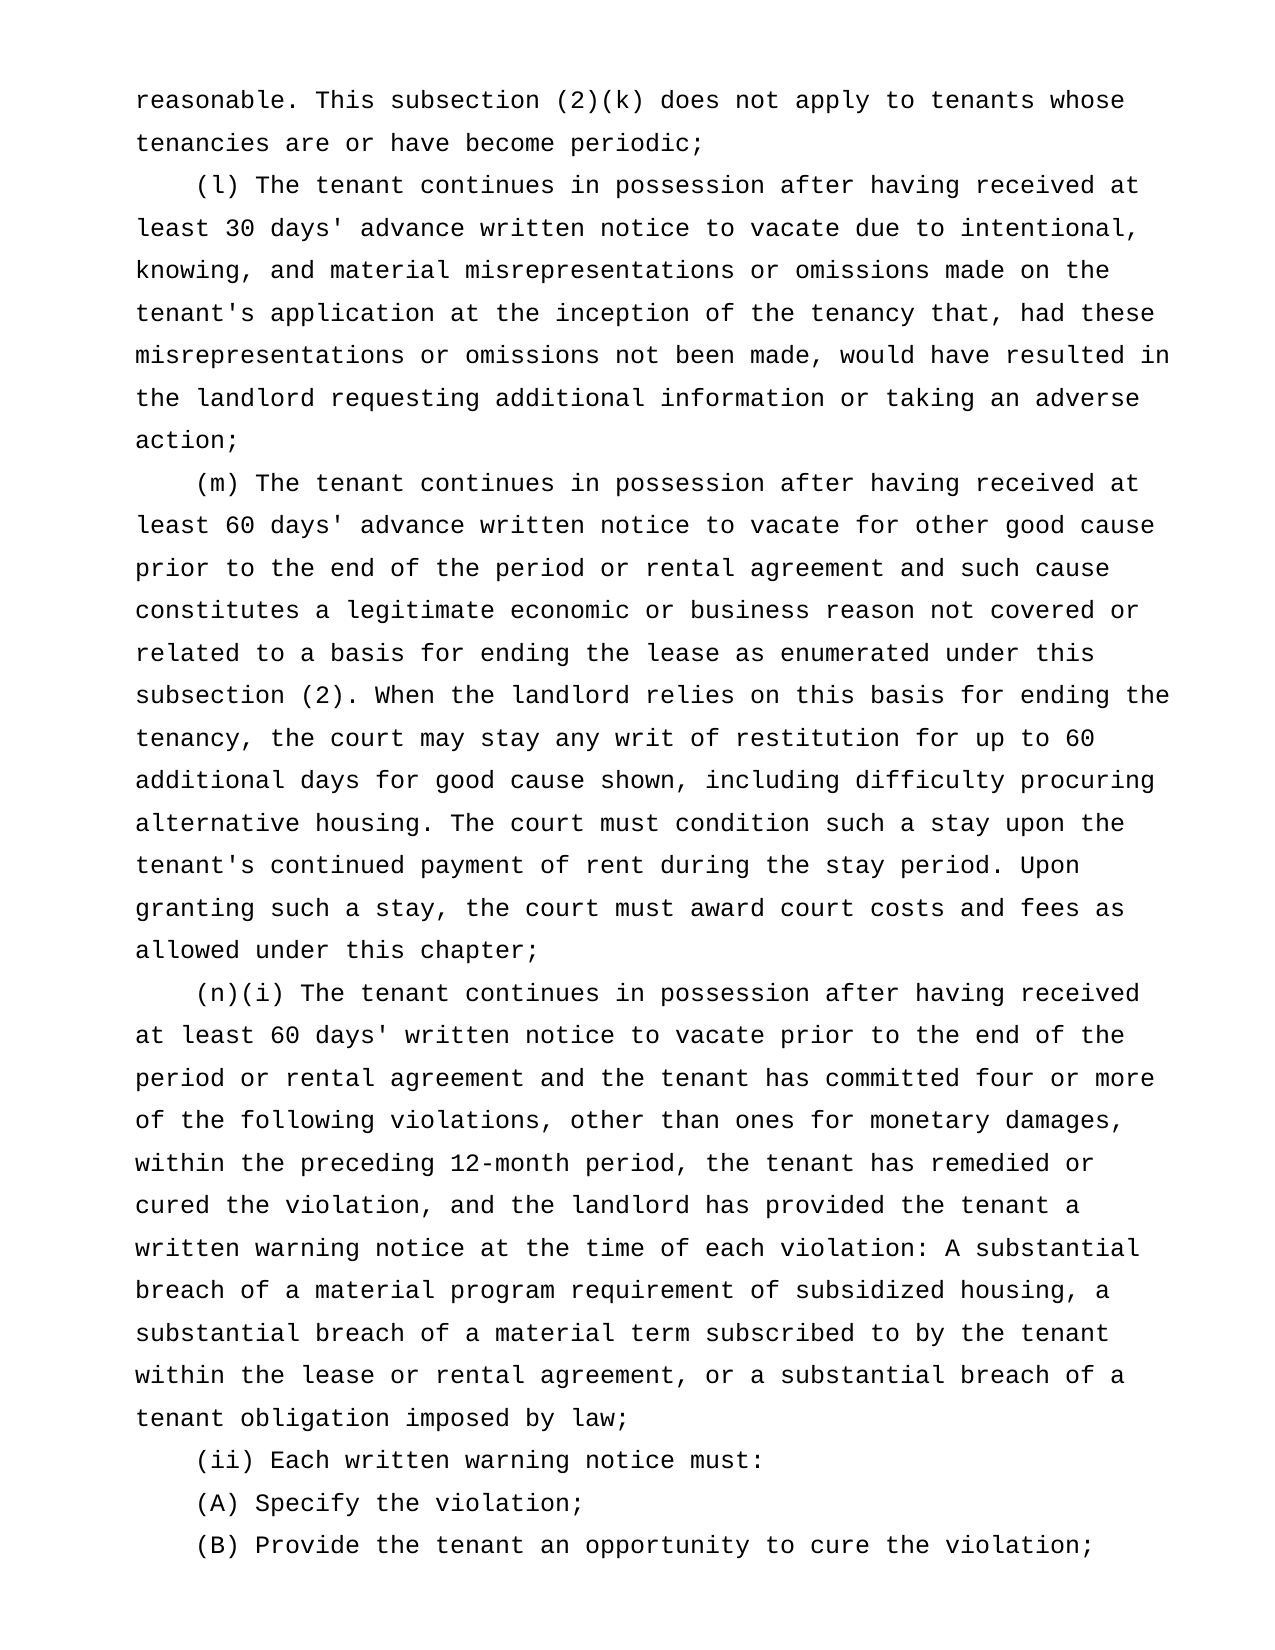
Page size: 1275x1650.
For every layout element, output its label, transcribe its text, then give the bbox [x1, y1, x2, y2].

text (n)(i) The tenant continues in possession after having received at least 60 days' written notice to vacate prior to the end of the period or rental agreement and the tenant has committed four or more of the following violations, other than ones for monetary damages, within the preceding 12-month period, the tenant has remedied or cured the violation, and the landlord has provided the tenant a written warning notice at the time of each violation: A substantial breach of a material program requirement of subsidized housing, a substantial breach of a material term subscribed to by the tenant within the lease or rental agreement, or a substantial breach of a tenant obligation imposed by law; [135, 967, 1170, 1435]
text (m) The tenant continues in possession after having received at least 60 days' advance written notice to vacate for other good cause prior to the end of the period or rental agreement and such cause constitutes a legitimate economic or business reason not covered or related to a basis for ending the lease as enumerated under this subsection (2). When the landlord relies on this basis for ending the tenancy, the court may stay any writ of restitution for up to 60 additional days for good cause shown, including difficulty procuring alternative housing. The court must condition such a stay upon the tenant's continued payment of rent during the stay period. Upon granting such a stay, the court must award court costs and fees as allowed under this chapter; [135, 457, 1170, 967]
text (ii) Each written warning notice must: [135, 1435, 1170, 1477]
text (l) The tenant continues in possession after having received at least 30 days' advance written notice to vacate due to intentional, knowing, and material misrepresentations or omissions made on the tenant's application at the inception of the tenancy that, had these misrepresentations or omissions not been made, would have resulted in the landlord requesting additional information or taking an adverse action; [135, 160, 1170, 457]
text (A) Specify the violation; [135, 1477, 1170, 1520]
text (B) Provide the tenant an opportunity to cure the violation; [135, 1520, 1170, 1562]
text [135, 75, 1170, 160]
